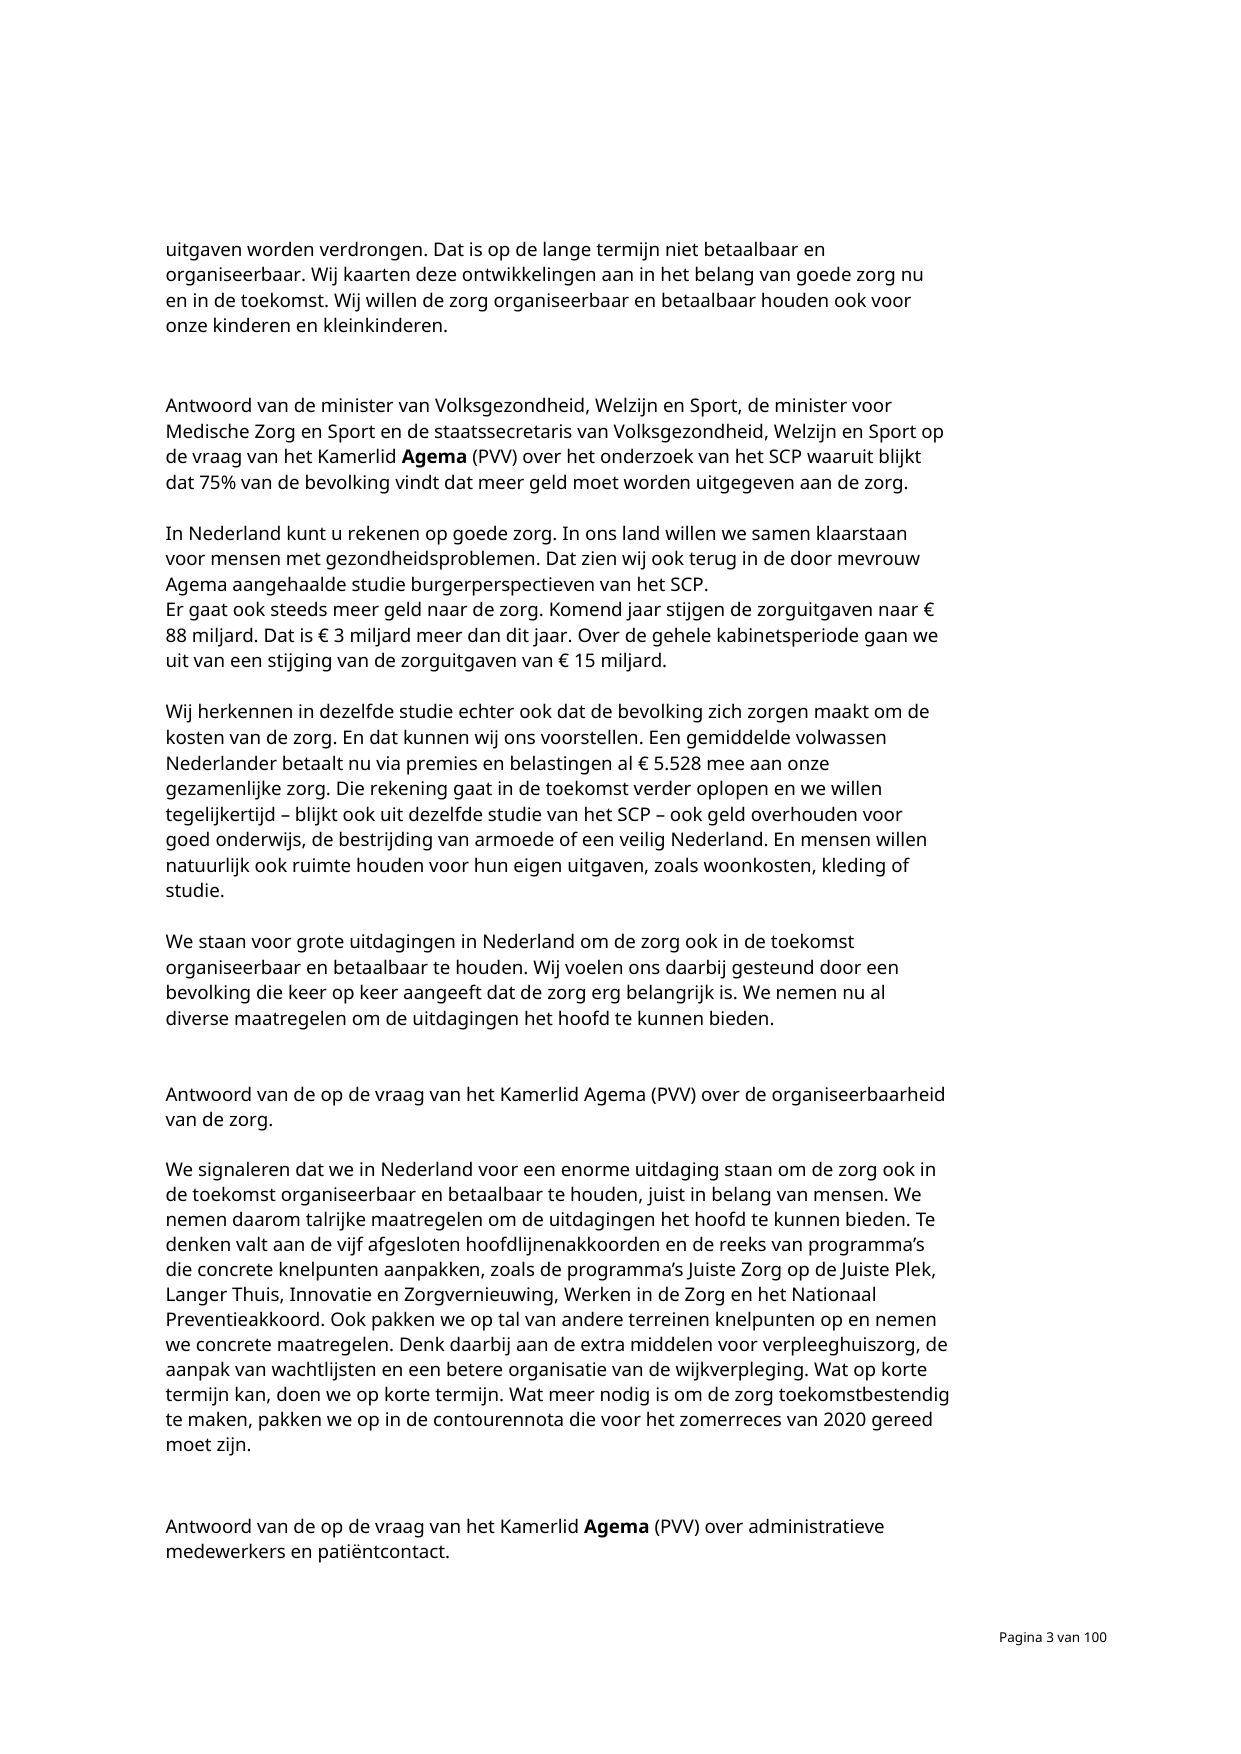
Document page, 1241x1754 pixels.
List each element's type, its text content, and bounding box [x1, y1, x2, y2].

text In Nederland kunt u rekenen op goede zorg. In ons land willen we samen klaarstaan voor mensen met gezondheidsproblemen. Dat zien wij ook terug in de door mevrouw Agema aangehaalde studie burgerperspectieven van het SCP. [165, 520, 950, 597]
text We signaleren dat we in Nederland voor een enorme uitdaging staan om de zorg ook in de toekomst organiseerbaar en betaalbaar te houden, juist in belang van mensen. We nemen daarom talrijke maatregelen om de uitdagingen het hoofd te kunnen bieden. Te denken valt aan de vijf afgesloten hoofdlijnenakkoorden en de reeks van programma’s die concrete knelpunten aanpakken, zoals de programma’s Juiste Zorg op de Juiste Plek, Langer Thuis, Innovatie en Zorgvernieuwing, Werken in de Zorg en het Nationaal Preventieakkoord. Ook pakken we op tal van andere terreinen knelpunten op en nemen we concrete maatregelen. Denk daarbij aan de extra middelen voor verpleeghuiszorg, de aanpak van wachtlijsten en een betere organisatie van de wijkverpleging. Wat op korte termijn kan, doen we op korte termijn. Wat meer nodig is om de zorg toekomstbestendig te maken, pakken we op in de contourennota die voor het zomerreces van 2020 gereed moet zijn. [165, 1156, 950, 1456]
text Antwoord van de minister voor Medische Zorg en Sport op de vraag van het Kamerlid Agema (PVV) over administratieve medewerkers en patiëntcontact. [165, 1514, 950, 1564]
text Antwoord van de minister van Volksgezondheid, Welzijn en Sport, de minister voor Medische Zorg en Sport en de staatssecretaris van Volksgezondheid, Welzijn en Sport op de vraag van het Kamerlid Agema (PVV) over het onderzoek van het SCP waaruit blijkt dat 75% van de bevolking vindt dat meer geld moet worden uitgegeven aan de zorg. [165, 393, 950, 495]
text We staan voor grote uitdagingen in Nederland om de zorg ook in de toekomst organiseerbaar en betaalbaar te houden. Wij voelen ons daarbij gesteund door een bevolking die keer op keer aangeeft dat de zorg erg belangrijk is. We nemen nu al diverse maatregelen om de uitdagingen het hoofd te kunnen bieden. [165, 928, 950, 1031]
text Wij herkennen in dezelfde studie echter ook dat de bevolking zich zorgen maakt om de kosten van de zorg. En dat kunnen wij ons voorstellen. Een gemiddelde volwassen Nederlander betaalt nu via premies en belastingen al € 5.528 mee aan onze gezamenlijke zorg. Die rekening gaat in de toekomst verder oplopen en we willen tegelijkertijd – blijkt ook uit dezelfde studie van het SCP – ook geld overhouden voor goed onderwijs, de bestrijding van armoede of een veilig Nederland. En mensen willen natuurlijk ook ruimte houden voor hun eigen uitgaven, zoals woonkosten, kleding of studie. [165, 699, 950, 903]
text Antwoord van de minister van Volksgezondheid, Welzijn en Sport en de minister voor Medische Zorg en Sport op de vraag van het Kamerlid Agema (PVV) over de organiseerbaarheid van de zorg. [165, 1081, 950, 1131]
text Er gaat ook steeds meer geld naar de zorg. Komend jaar stijgen de zorguitgaven naar € 88 miljard. Dat is € 3 miljard meer dan dit jaar. Over de gehele kabinetsperiode gaan we uit van een stijging van de zorguitgaven van € 15 miljard. [165, 597, 950, 673]
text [165, 236, 950, 338]
